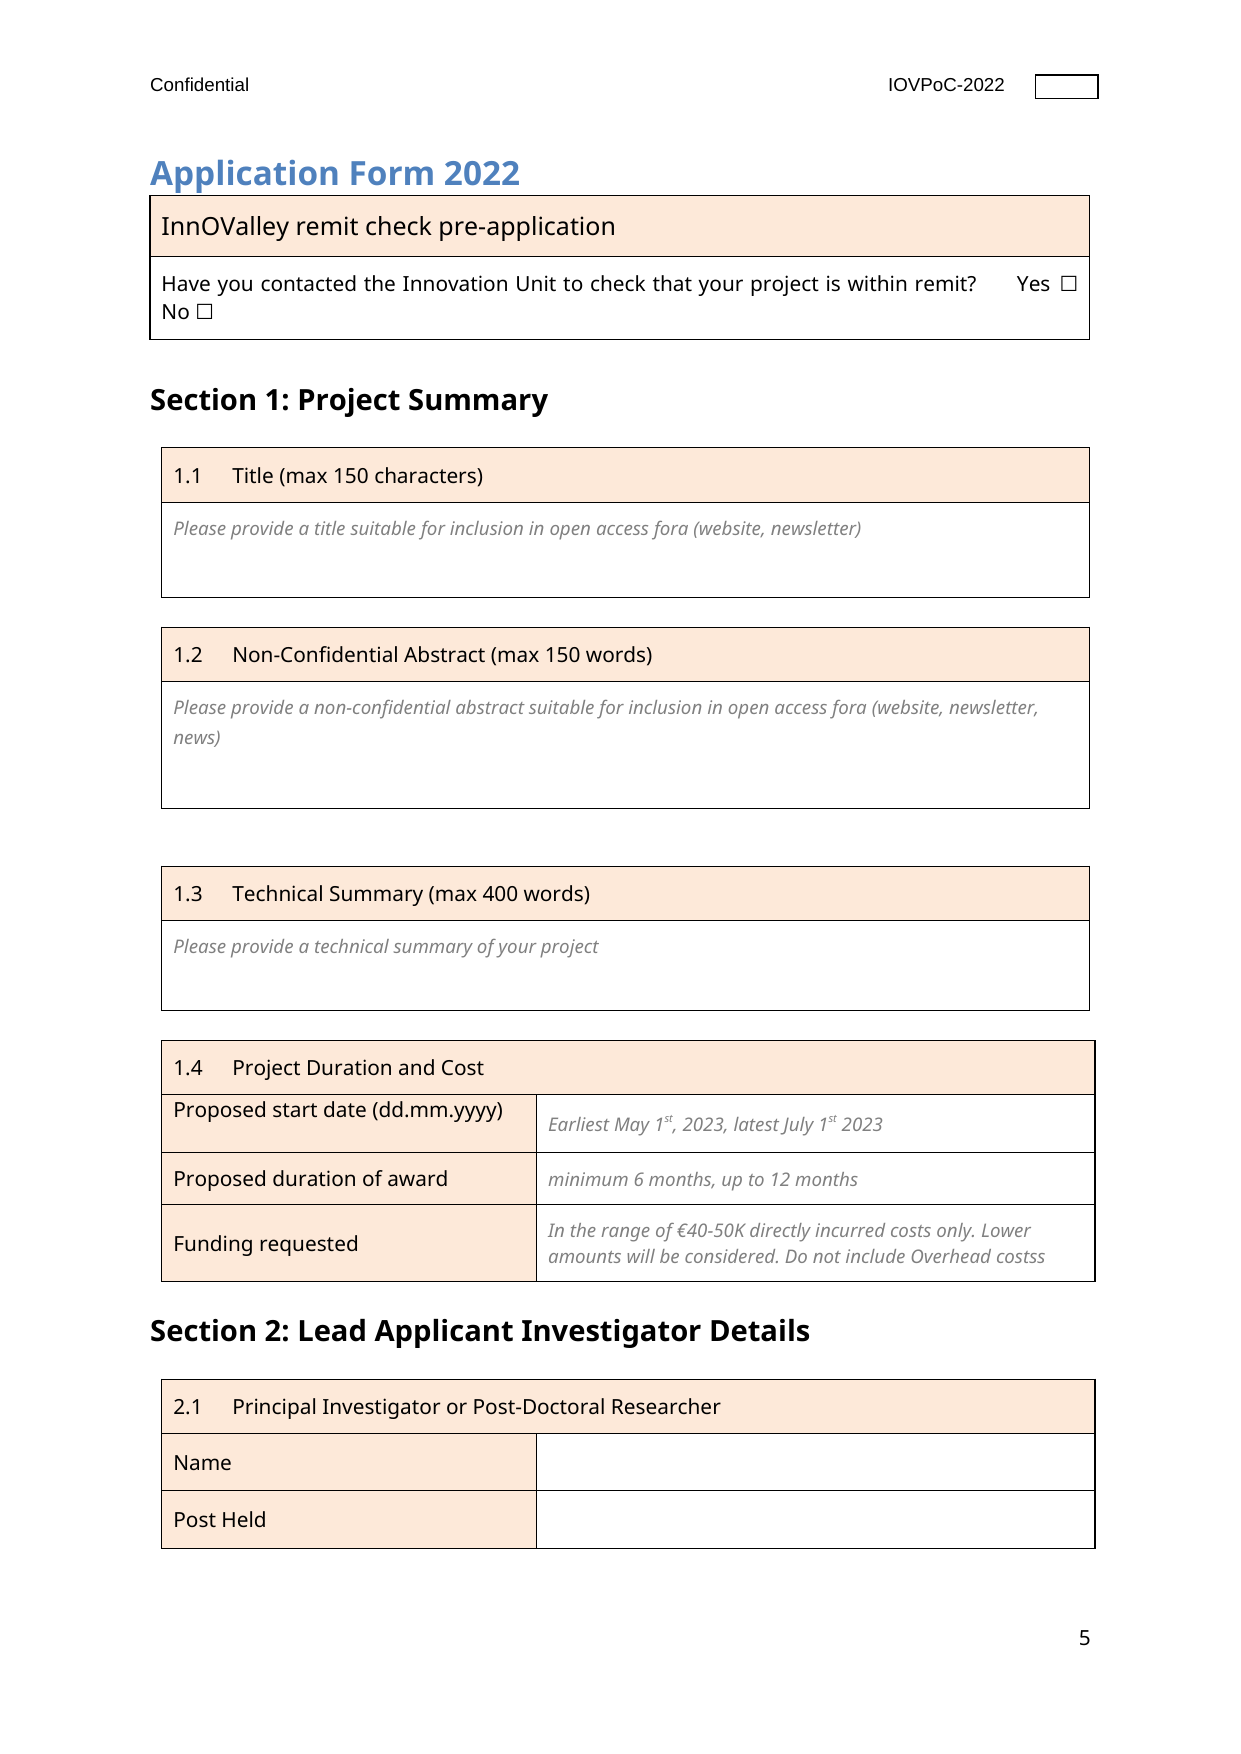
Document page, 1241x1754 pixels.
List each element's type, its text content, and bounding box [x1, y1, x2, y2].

table_header 1.4 Project Duration and Cost [162, 1041, 1094, 1094]
table_cell minimum 6 months, up to 12 months [537, 1153, 1094, 1204]
table_cell Earliest May 1st, 2023, latest July 1st 2023 [537, 1095, 1094, 1152]
table_cell Please provide a non-confidential abstract suitable for inclusion in open access fora (website, newsletter, news) [162, 682, 1089, 808]
table_cell Please provide a technical summary of your project [162, 921, 1089, 1010]
table_cell Have you contacted the Innovation Unit to check that your project is within remit? Yes No [151, 257, 1089, 338]
table_cell Name [162, 1434, 536, 1490]
table_cell Funding requested [162, 1205, 536, 1281]
text Section 1: Project Summary [150, 379, 1090, 419]
table_cell In the range of €40-50K directly incurred costs only. Lower amounts will be considered. Do not include Overhead costss [537, 1205, 1094, 1281]
table_cell Proposed duration of award [162, 1153, 536, 1204]
table_header 1.1 Title (max 150 characters) [162, 448, 1089, 502]
text Section 2: Lead Applicant Investigator Details [150, 1310, 1090, 1350]
table_header 1.3 Technical Summary (max 400 words) [162, 867, 1089, 920]
table_cell [537, 1434, 1094, 1490]
table_cell [537, 1491, 1094, 1548]
table_cell Please provide a title suitable for inclusion in open access fora (website, newsletter) [162, 503, 1089, 597]
text Application Form 2022 [150, 150, 1090, 195]
table_header 1.2 Non-Confidential Abstract (max 150 words) [162, 628, 1089, 681]
table_cell Post Held [162, 1491, 536, 1548]
table_header InnOValley remit check pre-application [151, 196, 1089, 256]
table_header 2.1 Principal Investigator or Post-Doctoral Researcher [162, 1380, 1094, 1433]
table_cell Proposed start date (dd.mm.yyyy) [162, 1095, 536, 1152]
